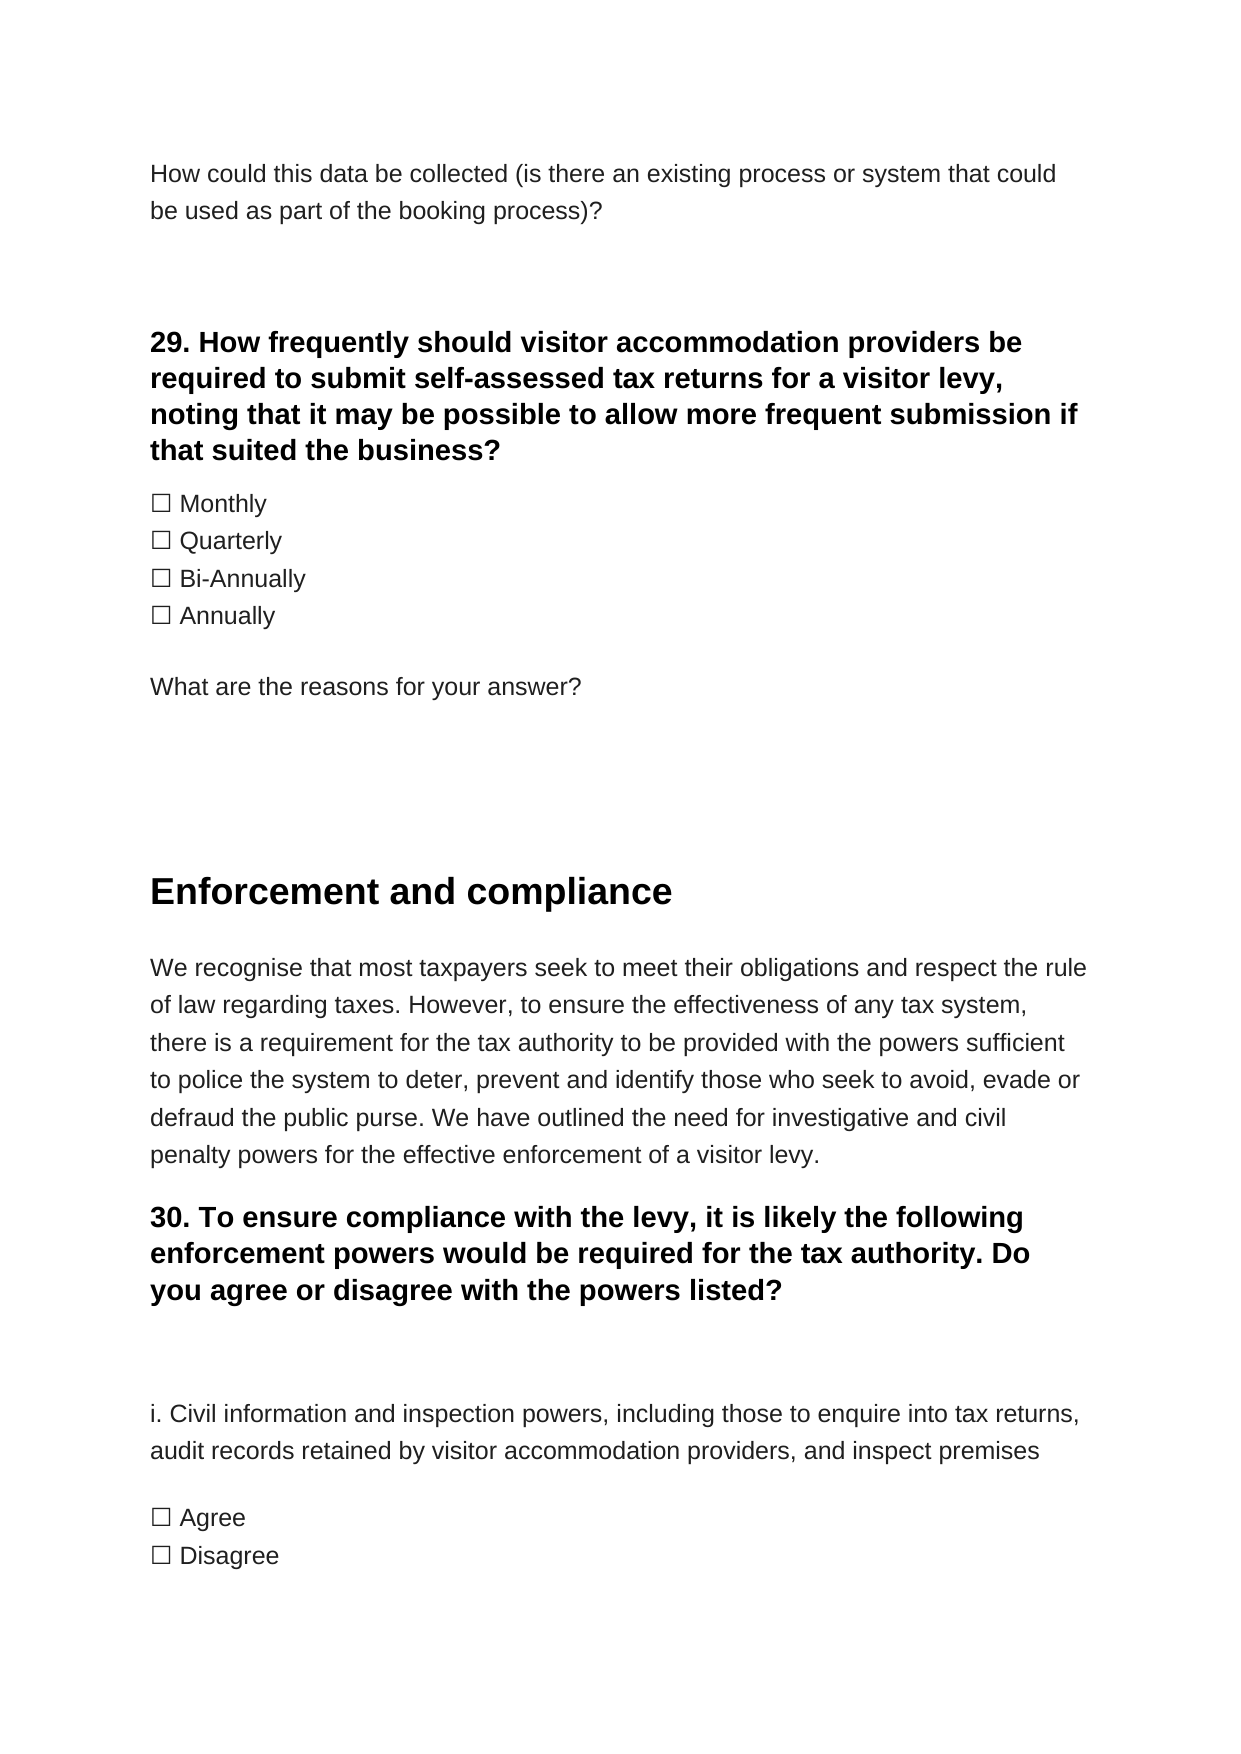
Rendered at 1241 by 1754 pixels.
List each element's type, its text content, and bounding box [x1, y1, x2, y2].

text i. Civil information and inspection powers, including those to enquire into tax returns, audit records retained by visitor accommodation providers, and inspect premises [150, 1390, 1090, 1465]
subtitle Enforcement and compliance [150, 869, 1090, 913]
text We recognise that most taxpayers seek to meet their obligations and respect the rule of law regarding taxes. However, to ensure the effectiveness of any tax system, there is a requirement for the tax authority to be provided with the powers sufficient to police the system to deter, prevent and identify those who seek to avoid, evade or defraud the public purse. We have outlined the need for investigative and civil penalty powers for the effective enforcement of a visitor levy. [150, 944, 1090, 1169]
text Monthly Quarterly Bi-Annually Annually [150, 482, 1090, 632]
subtitle 30. To ensure compliance with the levy, it is likely the following enforcement powers would be required for the tax authority. Do you agree or disagree with the powers listed? [150, 1200, 1090, 1306]
text How could this data be collected (is there an existing process or system that could be used as part of the booking process)? [150, 150, 1090, 225]
subtitle 29. How frequently should visitor accommodation providers be required to submit self-assessed tax returns for a visitor levy, noting that it may be possible to allow more frequent submission if that suited the business? [150, 325, 1090, 467]
text Agree Disagree [150, 1496, 1090, 1571]
text What are the reasons for your answer? [150, 663, 1090, 701]
